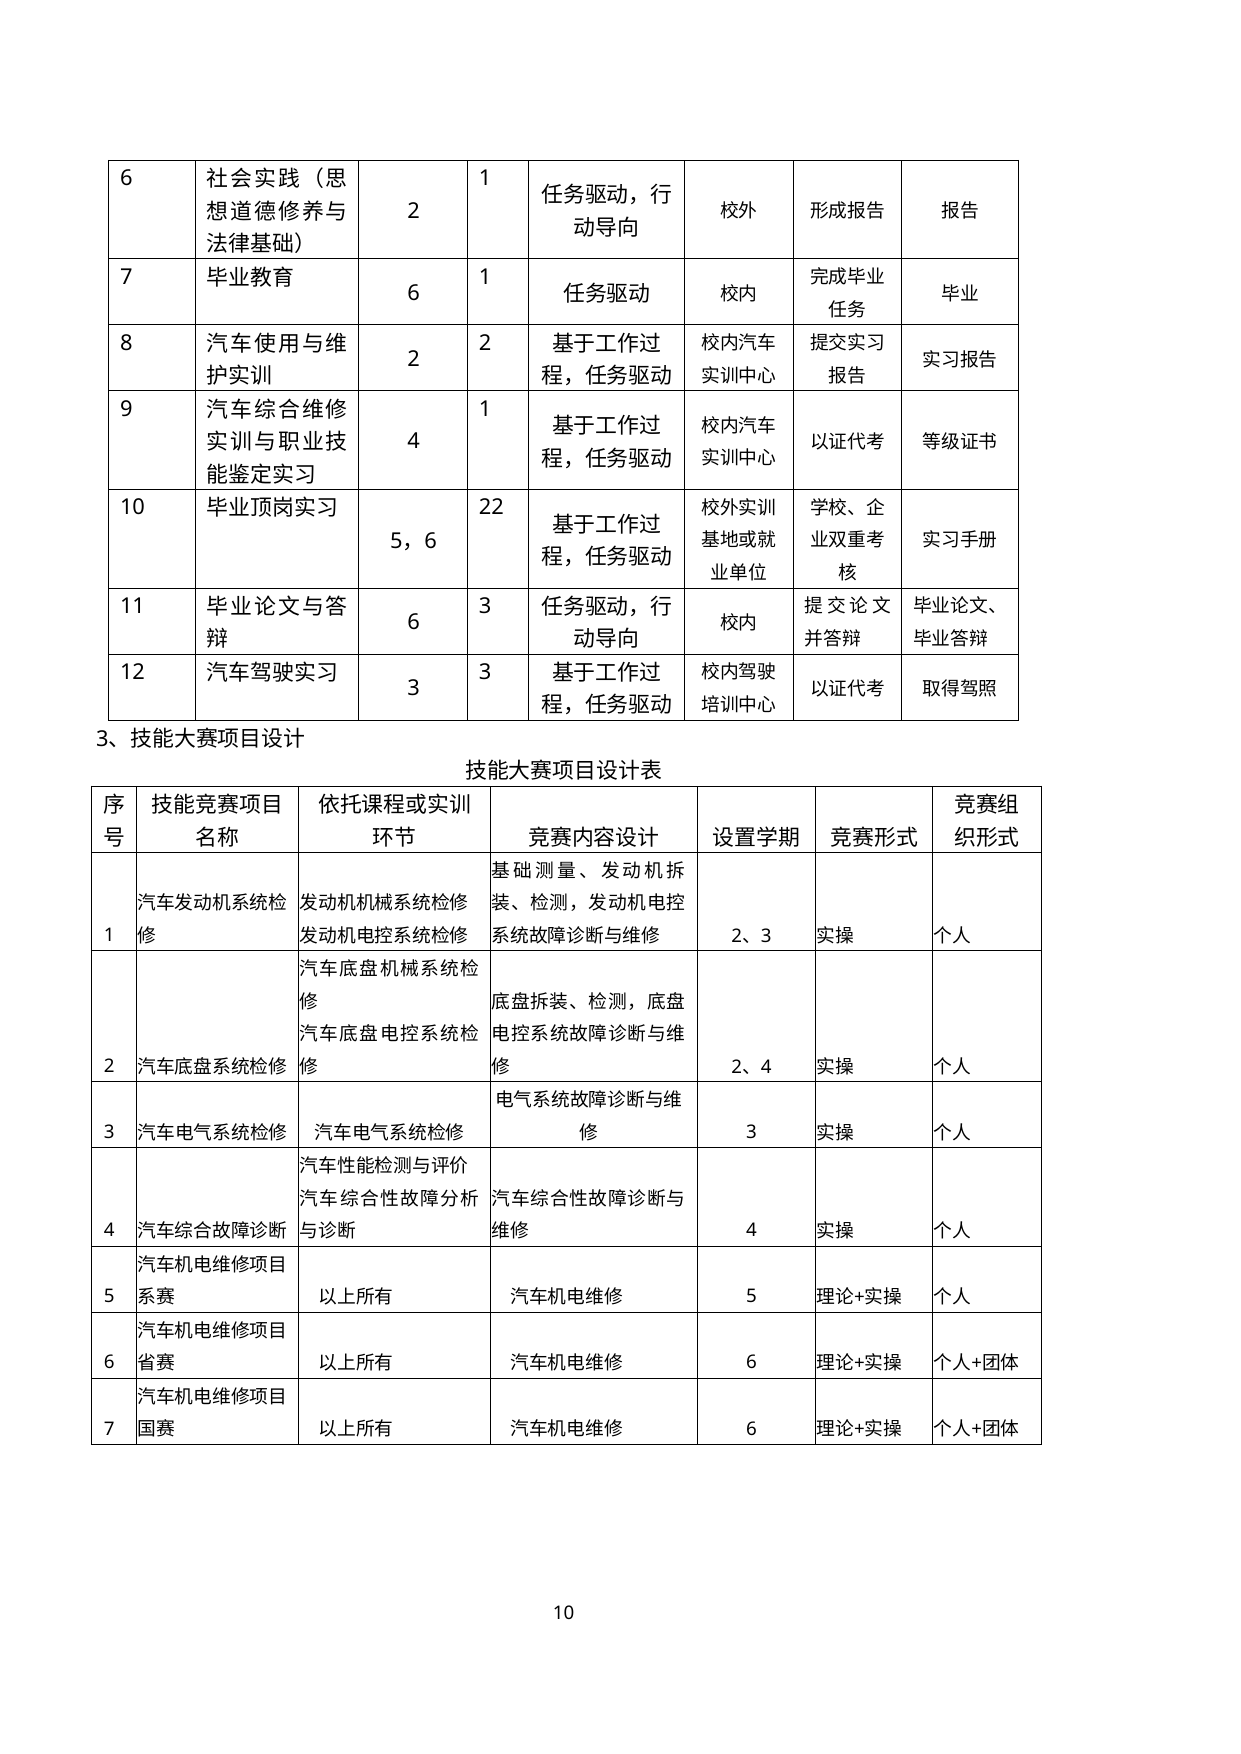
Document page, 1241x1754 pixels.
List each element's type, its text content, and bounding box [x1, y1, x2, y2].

table_cell 6 [698, 1379, 815, 1444]
table_cell 6 [109, 161, 195, 258]
table_cell 取得驾照 [902, 655, 1018, 719]
table_cell 1 [468, 391, 528, 489]
table_cell 基于工作过程，任务驱动 [529, 490, 684, 587]
table_header 依托课程或实训环节 [299, 787, 490, 852]
table_cell 校外实训基地或就业单位 [685, 490, 793, 587]
table_cell 6 [92, 1313, 136, 1378]
table_cell 社会实践（思想道德修养与法律基础） [196, 161, 358, 258]
table_cell 5，6 [359, 490, 467, 587]
table_cell 汽车综合故障诊断 [137, 1148, 298, 1246]
table_cell 完成毕业任务 [794, 259, 901, 324]
table_cell 校内驾驶培训中心 [685, 655, 793, 719]
table_cell 汽车驾驶实习 [196, 655, 358, 719]
table_cell 以证代考 [794, 391, 901, 489]
table_cell 汽车机电维修项目省赛 [137, 1313, 298, 1378]
table_cell 提交论文并答辩 [794, 589, 901, 653]
table_cell 4 [698, 1148, 815, 1246]
table_cell 5 [698, 1247, 815, 1312]
table_header 竞赛组织形式 [933, 787, 1041, 852]
table_cell 12 [109, 655, 195, 719]
table_cell 6 [359, 589, 467, 653]
table_cell 1 [468, 161, 528, 258]
table_cell 实操 [816, 951, 932, 1081]
table_cell 等级证书 [902, 391, 1018, 489]
table_cell 2、4 [698, 951, 815, 1081]
table_cell 实操 [816, 1148, 932, 1246]
table_cell 5 [92, 1247, 136, 1312]
table_cell 个人 [933, 1247, 1041, 1312]
table_cell 7 [109, 259, 195, 324]
table_cell 汽车综合性故障诊断与维修 [491, 1148, 697, 1246]
table_cell 校内 [685, 259, 793, 324]
table_cell 汽车机电维修 [491, 1379, 697, 1444]
table_cell 个人 [933, 853, 1041, 950]
text 3、技能大赛项目设计 [74, 721, 1053, 753]
table_header 竞赛内容设计 [491, 787, 697, 852]
table_cell 以上所有 [299, 1313, 490, 1378]
table_cell 以上所有 [299, 1247, 490, 1312]
table_cell 1 [92, 853, 136, 950]
table_cell 毕业论文与答辩 [196, 589, 358, 653]
table_cell 基于工作过程，任务驱动 [529, 391, 684, 489]
table_cell 理论+实操 [816, 1379, 932, 1444]
table_cell 报告 [902, 161, 1018, 258]
table_cell 2 [359, 325, 467, 390]
table_cell 校外 [685, 161, 793, 258]
table_cell 22 [468, 490, 528, 587]
table_cell 实习手册 [902, 490, 1018, 587]
table_cell 基于工作过程，任务驱动 [529, 325, 684, 390]
table_cell 任务驱动，行动导向 [529, 589, 684, 653]
table_cell 11 [109, 589, 195, 653]
table_cell 6 [698, 1313, 815, 1378]
table_cell 4 [92, 1148, 136, 1246]
table_cell 2、3 [698, 853, 815, 950]
table_cell 汽车机电维修 [491, 1247, 697, 1312]
table_cell 理论+实操 [816, 1247, 932, 1312]
table_cell 1 [468, 259, 528, 324]
table_cell 个人 [933, 951, 1041, 1081]
table_cell 2 [468, 325, 528, 390]
table_cell 理论+实操 [816, 1313, 932, 1378]
table_cell 实操 [816, 853, 932, 950]
table_cell 电气系统故障诊断与维修 [491, 1082, 697, 1147]
table_cell 发动机机械系统检修 发动机电控系统检修 [299, 853, 490, 950]
table_cell 8 [109, 325, 195, 390]
table_cell 6 [359, 259, 467, 324]
table_cell 汽车电气系统检修 [137, 1082, 298, 1147]
table_cell 个人+团体 [933, 1379, 1041, 1444]
table_cell 2 [359, 161, 467, 258]
table_cell 以证代考 [794, 655, 901, 719]
table_cell 毕业顶岗实习 [196, 490, 358, 587]
table_cell 汽车发动机系统检修 [137, 853, 298, 950]
table_cell 校内汽车实训中心 [685, 391, 793, 489]
table_cell 校内汽车实训中心 [685, 325, 793, 390]
table_cell 形成报告 [794, 161, 901, 258]
table_cell 汽车性能检测与评价 汽车综合性故障分析与诊断 [299, 1148, 490, 1246]
table_cell 3 [468, 589, 528, 653]
table_cell 实操 [816, 1082, 932, 1147]
table_cell 实习报告 [902, 325, 1018, 390]
table_cell 基础测量、发动机拆装、检测，发动机电控系统故障诊断与维修 [491, 853, 697, 950]
table_cell 毕业论文、毕业答辩 [902, 589, 1018, 653]
table_cell 汽车底盘机械系统检修 汽车底盘电控系统检修 [299, 951, 490, 1081]
table_header 设置学期 [698, 787, 815, 852]
table_cell 任务驱动 [529, 259, 684, 324]
table_header 序号 [92, 787, 136, 852]
table_cell 3 [468, 655, 528, 719]
table_cell 学校、企业双重考核 [794, 490, 901, 587]
table_cell 毕业教育 [196, 259, 358, 324]
table_cell 3 [359, 655, 467, 719]
table_cell 个人 [933, 1148, 1041, 1246]
table_cell 以上所有 [299, 1379, 490, 1444]
table_cell 汽车使用与维护实训 [196, 325, 358, 390]
text 技能大赛项目设计表 [74, 753, 1053, 786]
table_header 技能竞赛项目名称 [137, 787, 298, 852]
table_cell 2 [92, 951, 136, 1081]
table_header 竞赛形式 [816, 787, 932, 852]
table_cell 个人+团体 [933, 1313, 1041, 1378]
table_cell 毕业 [902, 259, 1018, 324]
table_cell 9 [109, 391, 195, 489]
table_cell 任务驱动，行动导向 [529, 161, 684, 258]
table_cell 基于工作过程，任务驱动 [529, 655, 684, 719]
table_cell 汽车电气系统检修 [299, 1082, 490, 1147]
table_cell 汽车机电维修项目系赛 [137, 1247, 298, 1312]
table_cell 4 [359, 391, 467, 489]
table_cell 汽车综合维修实训与职业技能鉴定实习 [196, 391, 358, 489]
table_cell 7 [92, 1379, 136, 1444]
table_cell 汽车机电维修 [491, 1313, 697, 1378]
table_cell 3 [698, 1082, 815, 1147]
table_cell 底盘拆装、检测，底盘电控系统故障诊断与维修 [491, 951, 697, 1081]
table_cell 提交实习报告 [794, 325, 901, 390]
table_cell 10 [109, 490, 195, 587]
table_cell 汽车底盘系统检修 [137, 951, 298, 1081]
table_cell 校内 [685, 589, 793, 653]
table_cell 个人 [933, 1082, 1041, 1147]
table_cell 3 [92, 1082, 136, 1147]
table_cell 汽车机电维修项目国赛 [137, 1379, 298, 1444]
